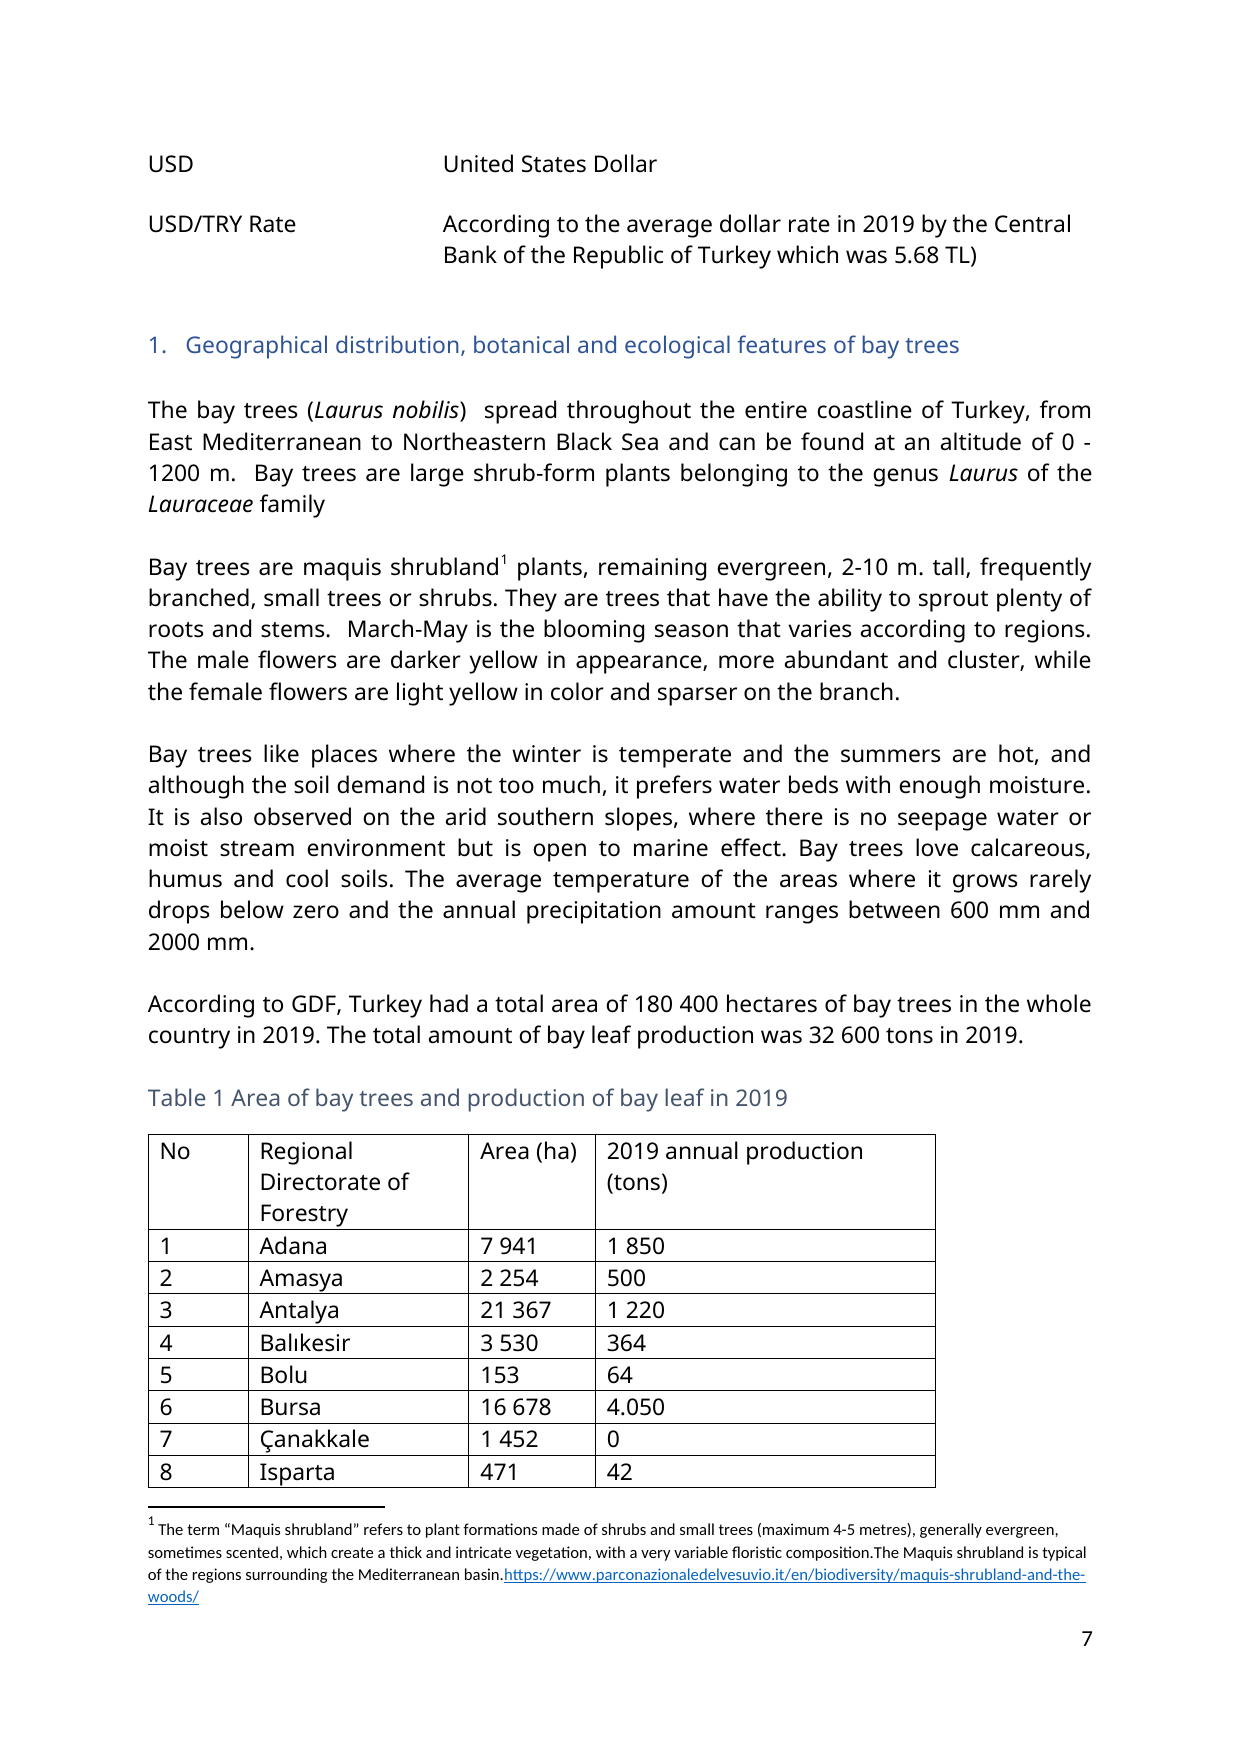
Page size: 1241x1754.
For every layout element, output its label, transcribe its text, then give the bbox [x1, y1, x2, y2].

text Bay trees like places where the winter is temperate and the summers are hot, and although the soil demand is not too much, it prefers water beds with enough moisture. It is also observed on the arid southern slopes, where there is no seepage water or moist stream environment but is open to marine effect. Bay trees love calcareous, humus and cool soils. The average temperature of the areas where it grows rarely drops below zero and the annual precipitation amount ranges between 600 mm and 2000 mm. [148, 738, 1093, 957]
table_cell 7 941 [469, 1230, 595, 1261]
text Table 1 Area of bay trees and production of bay leaf in 2019 [148, 1082, 1093, 1113]
table_cell 7 [149, 1424, 248, 1455]
table_cell Bursa [249, 1391, 468, 1422]
table_cell Balıkesir [249, 1327, 468, 1358]
table_cell 4.050 [596, 1391, 935, 1422]
table_cell 471 [469, 1456, 595, 1487]
table_cell 3 [149, 1294, 248, 1326]
subtitle Geographical distribution, botanical and ecological features of bay trees [148, 329, 1093, 361]
table_cell Antalya [249, 1294, 468, 1326]
table_cell 0 [596, 1424, 935, 1455]
text The bay trees (Laurus nobilis) spread throughout the entire coastline of Turkey, from East Mediterranean to Northeastern Black Sea and can be found at an altitude of 0 - 1200 m. Bay trees are large shrub-form plants belonging to the genus Laurus of the Lauraceae family [148, 394, 1093, 519]
table_cell 2 [149, 1262, 248, 1293]
table_cell Adana [249, 1230, 468, 1261]
table_cell 500 [596, 1262, 935, 1293]
text Bay trees are maquis shrubland plants, remaining evergreen, 2-10 m. tall, frequently branched, small trees or shrubs. They are trees that have the ability to sprout plenty of roots and stems. March-May is the blooming season that varies according to regions. The male flowers are darker yellow in appearance, more abundant and cluster, while the female flowers are light yellow in color and sparser on the branch. [148, 551, 1093, 707]
table_cell 4 [149, 1327, 248, 1358]
table_cell 5 [149, 1359, 248, 1390]
table_cell 6 [149, 1391, 248, 1422]
table_cell 16 678 [469, 1391, 595, 1422]
table_cell 8 [149, 1456, 248, 1487]
text According to GDF, Turkey had a total area of 180 400 hectares of bay trees in the whole country in 2019. The total amount of bay leaf production was 32 600 tons in 2019. [148, 988, 1093, 1051]
table_cell 1 452 [469, 1424, 595, 1455]
table_cell 3 530 [469, 1327, 595, 1358]
table_cell 153 [469, 1359, 595, 1390]
table_cell Amasya [249, 1262, 468, 1293]
table_cell Çanakkale [249, 1424, 468, 1455]
table_cell 64 [596, 1359, 935, 1390]
table_cell Bolu [249, 1359, 468, 1390]
table_cell 2 254 [469, 1262, 595, 1293]
text USD/TRY Rate According to the average dollar rate in 2019 by the Central Bank of the Republic of Turkey which was 5.68 TL) [148, 208, 1093, 271]
table_cell Isparta [249, 1456, 468, 1487]
table_cell 42 [596, 1456, 935, 1487]
table_header No [149, 1135, 248, 1229]
text USD United States Dollar [148, 148, 1093, 179]
table_header Regional Directorate of Forestry [249, 1135, 468, 1229]
table_header Area (ha) [469, 1135, 595, 1229]
table_cell 21 367 [469, 1294, 595, 1326]
table_cell 1 220 [596, 1294, 935, 1326]
table_cell 364 [596, 1327, 935, 1358]
table_cell 1 850 [596, 1230, 935, 1261]
table_cell 1 [149, 1230, 248, 1261]
table_header 2019 annual production (tons) [596, 1135, 935, 1229]
